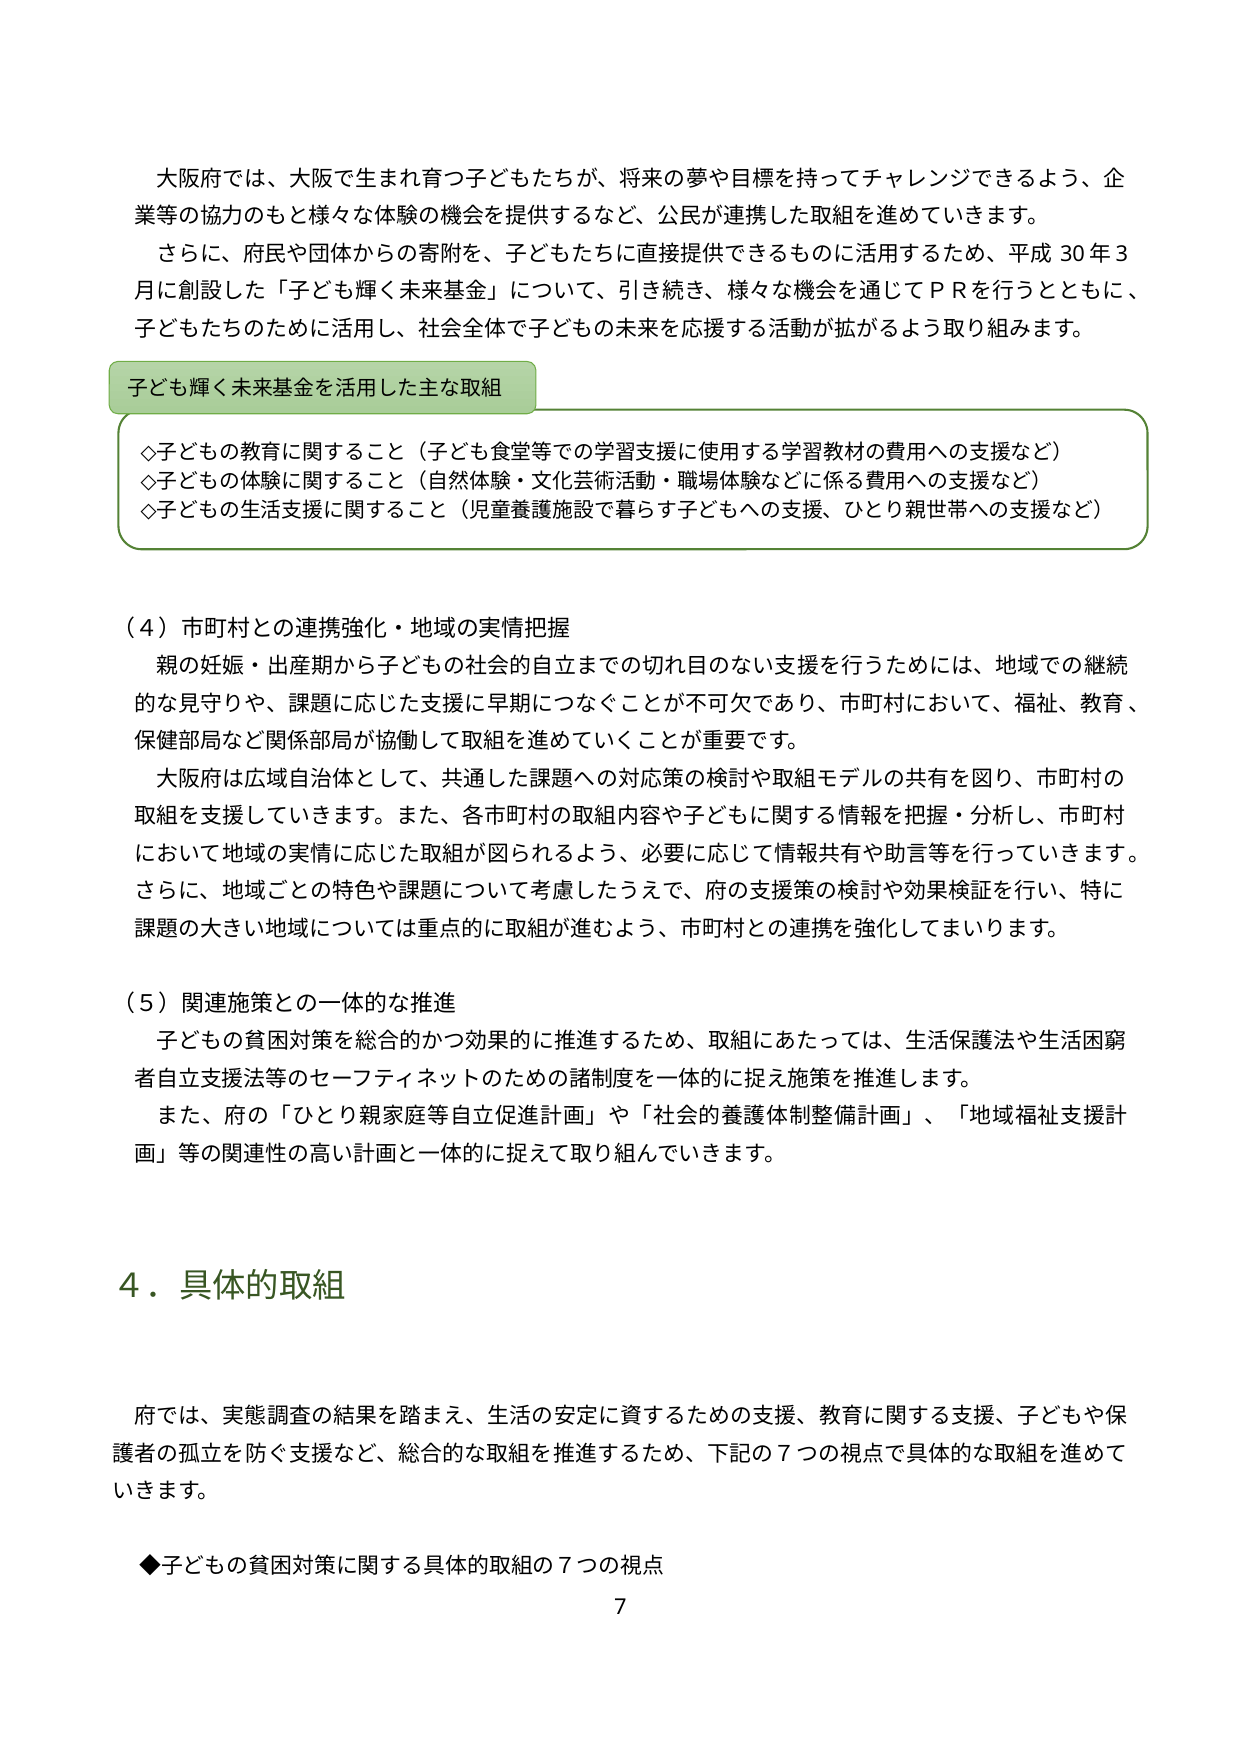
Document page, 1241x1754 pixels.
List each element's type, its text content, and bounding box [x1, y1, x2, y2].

text 大阪府では、大阪で生まれ育つ子どもたちが、将来の夢や目標を持ってチャレンジできるよう、企業等の協力のもと様々な体験の機会を提供するなど、公民が連携した取組を進めていきます。 [112, 158, 1128, 233]
text また、府の「ひとり親家庭等自立促進計画」や「社会的養護体制整備計画」、「地域福祉支援計画」等の関連性の高い計画と一体的に捉えて取り組んでいきます。 [134, 1096, 1128, 1171]
text （４）市町村との連携強化・地域の実情把握 [112, 608, 1128, 646]
text 府では、実態調査の結果を踏まえ、生活の安定に資するための支援、教育に関する支援、子どもや保護者の孤立を防ぐ支援など、総合的な取組を推進するため、下記の７つの視点で具体的な取組を進めていきます。 [112, 1396, 1128, 1508]
text 大阪府は広域自治体として、共通した課題への対応策の検討や取組モデルの共有を図り、市町村の取組を支援していきます。また、各市町村の取組内容や子どもに関する情報を把握・分析し、市町村において地域の実情に応じた取組が図られるよう、必要に応じて情報共有や助言等を行っていきます。さらに、地域ごとの特色や課題について考慮したうえで、府の支援策の検討や効果検証を行い、特に課題の大きい地域については重点的に取組が進むよう、市町村との連携を強化してまいります。 [134, 758, 1128, 946]
text （５）関連施策との一体的な推進 [112, 983, 1128, 1021]
text さらに、府民や団体からの寄附を、子どもたちに直接提供できるものに活用するため、平成30年3月に創設した「子ども輝く未来基金」について、引き続き、様々な機会を通じてＰＲを行うとともに、子どもたちのために活用し、社会全体で子どもの未来を応援する活動が拡がるよう取り組みます。 [134, 233, 1128, 346]
text ４．具体的取組 [112, 1246, 1128, 1321]
text 親の妊娠・出産期から子どもの社会的自立までの切れ目のない支援を行うためには、地域での継続的な見守りや、課題に応じた支援に早期につなぐことが不可欠であり、市町村において、福祉、教育、保健部局など関係部局が協働して取組を進めていくことが重要です。 [112, 646, 1128, 758]
text 子どもの貧困対策を総合的かつ効果的に推進するため、取組にあたっては、生活保護法や生活困窮者自立支援法等のセーフティネットのための諸制度を一体的に捉え施策を推進します。 [112, 1021, 1128, 1096]
text ◆子どもの貧困対策に関する具体的取組の７つの視点 [112, 1546, 1128, 1583]
